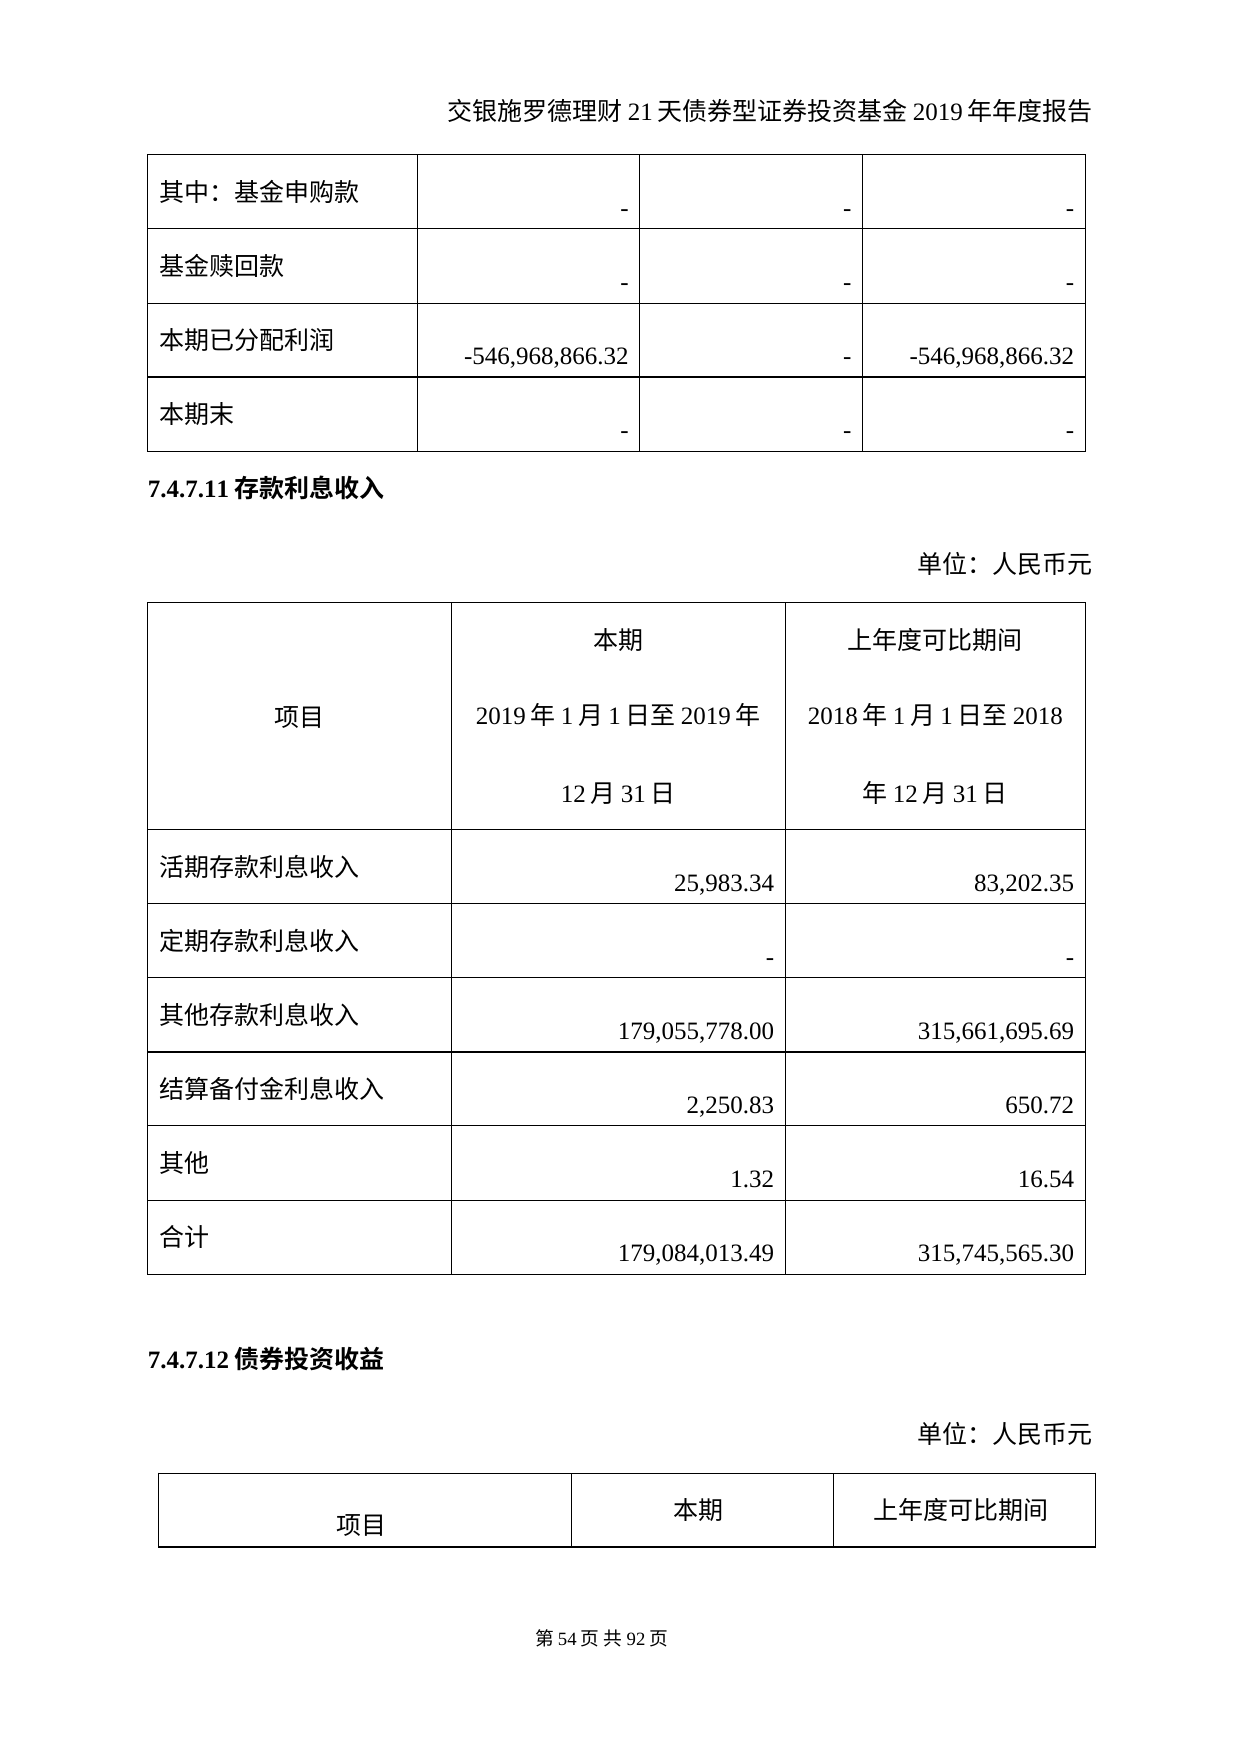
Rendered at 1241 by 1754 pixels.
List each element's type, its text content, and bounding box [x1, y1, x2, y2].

table_cell 其他 [148, 1126, 451, 1199]
table_cell 2,250.83 [452, 1053, 785, 1125]
table_cell - [863, 378, 1085, 451]
table_cell - [786, 904, 1085, 977]
table_cell 结算备付金利息收入 [148, 1053, 451, 1125]
table_header 上年度可比期间 2018年1月1日至2018年12月31日 [786, 603, 1085, 829]
table_cell - [418, 378, 639, 451]
table_cell - [418, 155, 639, 228]
table_cell 83,202.35 [786, 830, 1085, 903]
text 单位：人民币元 [148, 530, 1092, 595]
table_cell 活期存款利息收入 [148, 830, 451, 903]
table_cell - [863, 155, 1085, 228]
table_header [834, 1474, 1095, 1546]
table_cell -546,968,866.32 [418, 304, 639, 376]
table_cell - [640, 304, 862, 376]
table_cell - [418, 229, 639, 302]
table_header 项目 [159, 1474, 571, 1546]
table_cell 其他存款利息收入 [148, 978, 451, 1051]
text 单位：人民币元 [149, 1400, 1092, 1465]
table_cell 315,745,565.30 [786, 1201, 1085, 1273]
table_cell 1.32 [452, 1126, 785, 1199]
table_header 本期 2019年1月1日至2019年12月31日 [452, 603, 785, 829]
table_cell 本期已分配利润 [148, 304, 417, 376]
table_cell - [640, 378, 862, 451]
table_cell 179,055,778.00 [452, 978, 785, 1051]
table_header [572, 1474, 833, 1546]
table_cell - [640, 229, 862, 302]
table_cell 179,084,013.49 [452, 1201, 785, 1273]
text 7.4.7.11存款利息收入 [148, 454, 1092, 519]
table_cell 其中：基金申购款 [148, 155, 417, 228]
table_cell - [863, 229, 1085, 302]
table_cell - [640, 155, 862, 228]
table_cell -546,968,866.32 [863, 304, 1085, 376]
table_header 项目 [148, 603, 451, 829]
table_cell 650.72 [786, 1053, 1085, 1125]
table_cell 基金赎回款 [148, 229, 417, 302]
table_cell 本期末 [148, 378, 417, 451]
text 7.4.7.12债券投资收益 [148, 1325, 1092, 1390]
table_cell 定期存款利息收入 [148, 904, 451, 977]
table_cell 25,983.34 [452, 830, 785, 903]
table_cell 16.54 [786, 1126, 1085, 1199]
table_cell 315,661,695.69 [786, 978, 1085, 1051]
table_cell 合计 [148, 1201, 451, 1273]
table_cell - [452, 904, 785, 977]
